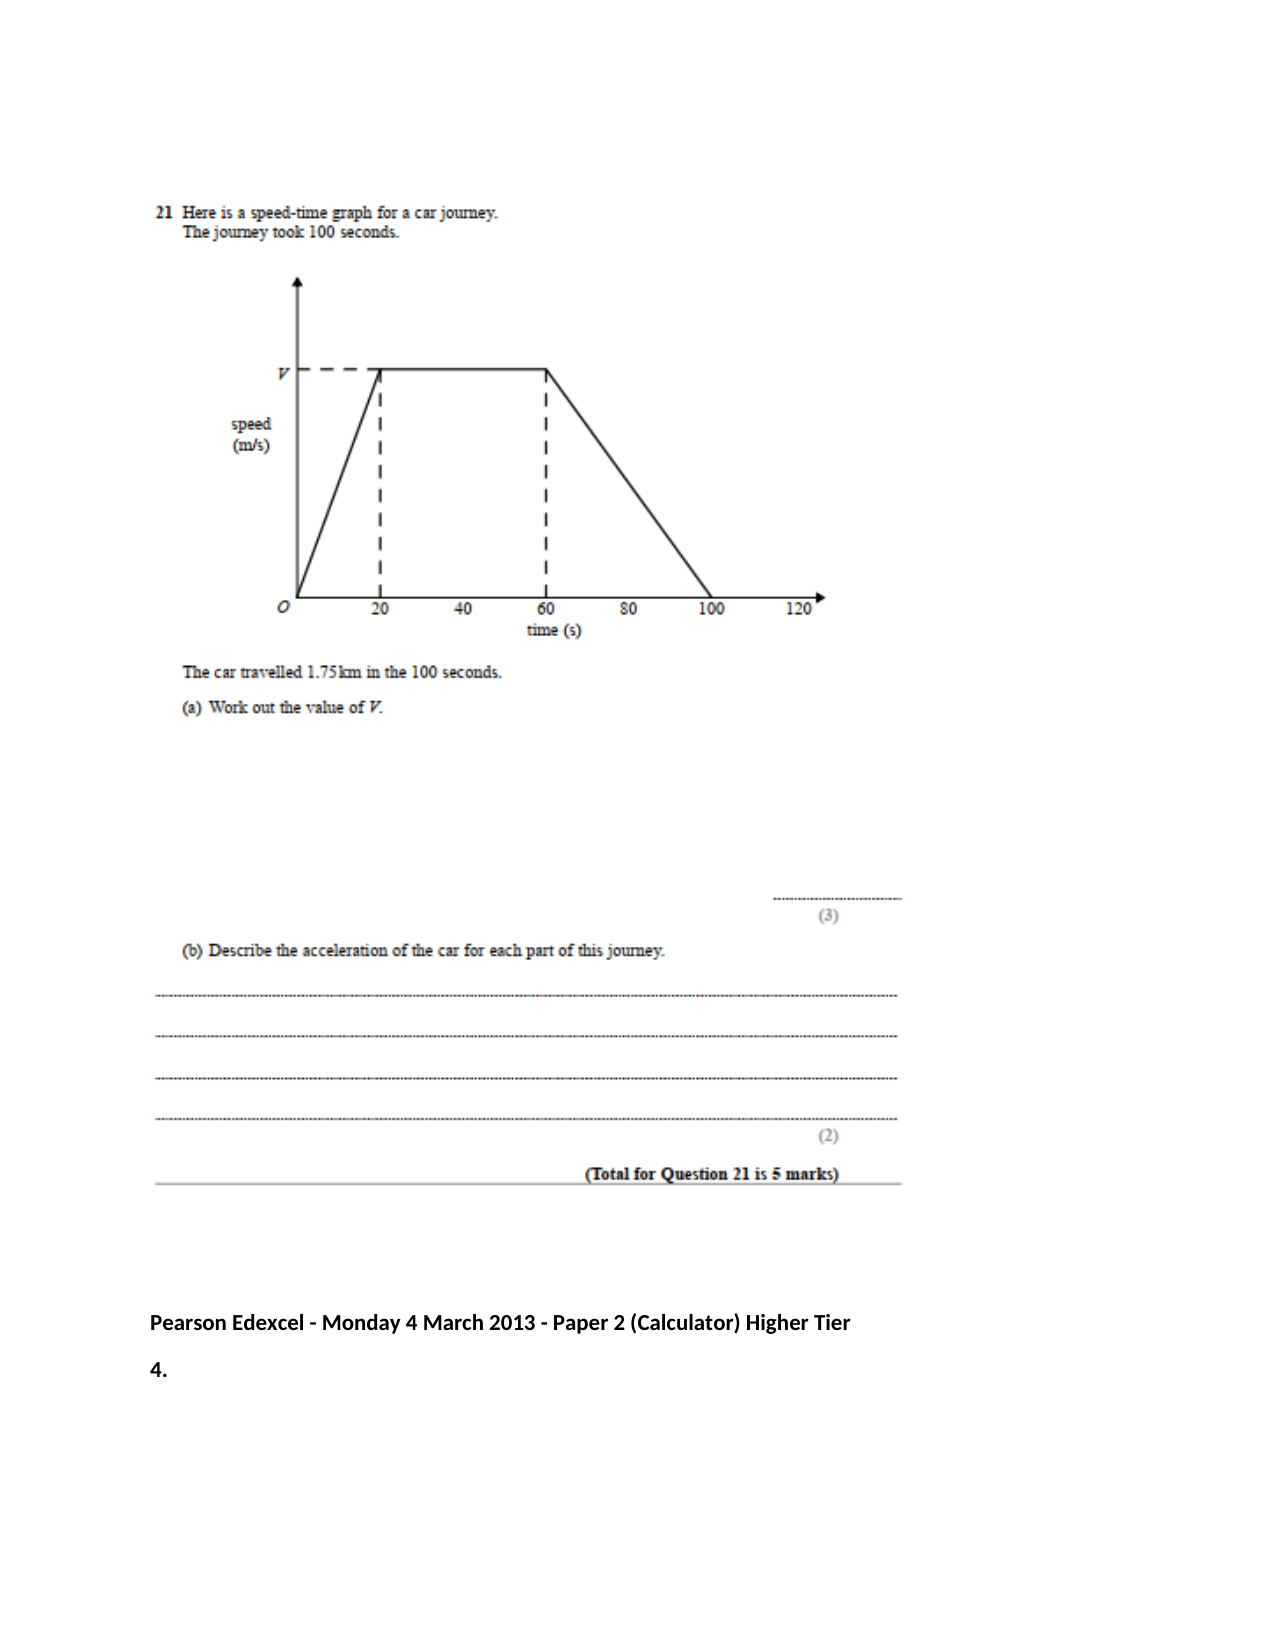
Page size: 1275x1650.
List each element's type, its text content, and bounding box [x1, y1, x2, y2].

text 4. [150, 1355, 1125, 1383]
text Pearson Edexcel - Monday 4 March 2013 - Paper 2 (Calculator) Higher Tier [150, 1308, 1125, 1336]
picture [150, 195, 906, 1196]
